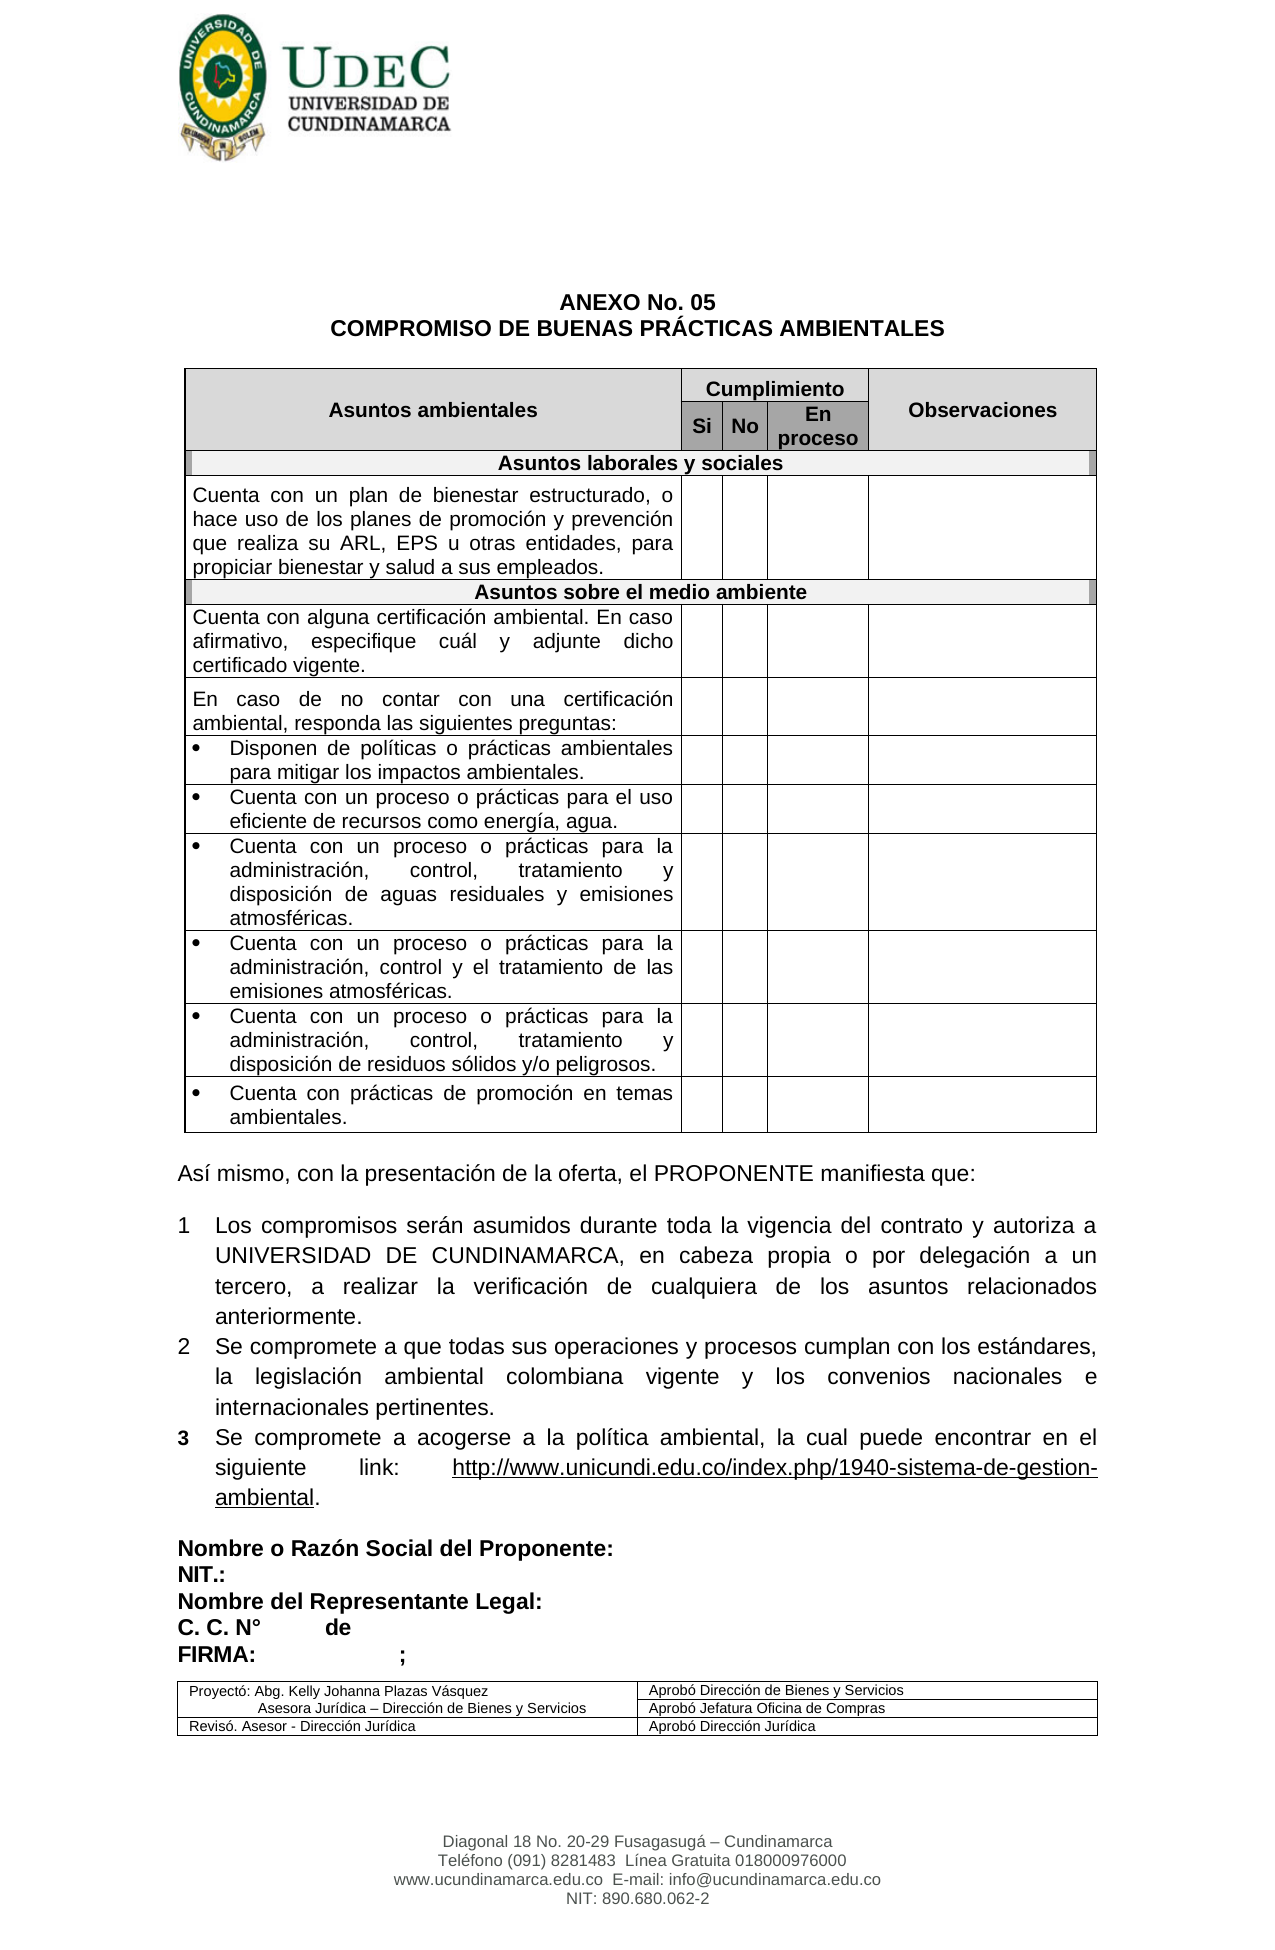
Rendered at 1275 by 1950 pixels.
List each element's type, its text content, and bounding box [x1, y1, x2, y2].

table_cell [723, 1004, 767, 1076]
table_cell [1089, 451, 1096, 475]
table_cell [869, 1077, 1096, 1132]
picture [178, 13, 453, 163]
table_cell [768, 785, 868, 833]
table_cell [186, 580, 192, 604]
table_cell [682, 476, 722, 579]
table_cell [768, 736, 868, 784]
table_cell [869, 931, 1096, 1003]
table_cell [682, 605, 722, 677]
table_cell No [723, 402, 767, 450]
table_cell [723, 1077, 767, 1132]
table_cell [682, 736, 722, 784]
table_cell [768, 931, 868, 1003]
table_cell [869, 678, 1096, 735]
table_header Asuntos ambientales [186, 369, 681, 450]
table_cell [869, 785, 1096, 833]
table_cell [723, 736, 767, 784]
table_cell [682, 931, 722, 1003]
table_cell Cuenta con un proceso o prácticas para la administración, control, tratamiento y disposición de aguas residuales y emisiones atmosféricas. [186, 834, 681, 930]
table_cell [869, 834, 1096, 930]
table_cell Disponen de políticas o prácticas ambientales para mitigar los impactos ambientales. [186, 736, 681, 784]
text Nombre o Razón Social del Proponente: [177, 1535, 1098, 1561]
table_header Observaciones [869, 369, 1096, 450]
table_cell En proceso [768, 402, 868, 450]
text C. C. N° de [177, 1614, 1098, 1641]
table_cell [869, 1004, 1096, 1076]
table_cell [768, 1004, 868, 1076]
text NIT.: [177, 1561, 1098, 1588]
table_cell [682, 678, 722, 735]
text COMPROMISO DE BUENAS PRÁCTICAS AMBIENTALES [177, 315, 1098, 342]
table_cell [682, 1004, 722, 1076]
table_header Cumplimiento [682, 369, 868, 401]
list Se compromete a acogerse a la política ambiental, la cual puede encontrar en el siguiente link: http://www.unicundi.edu.co/index.php/1940-sistema-de-gestion-ambiental. [177, 1424, 1098, 1510]
table_cell En caso de no contar con una certificación ambiental, responda las siguientes preguntas: [186, 678, 681, 735]
text ANEXO No. 05 [177, 289, 1098, 315]
table_cell Cuenta con prácticas de promoción en temas ambientales. [186, 1077, 681, 1132]
table_cell [723, 931, 767, 1003]
table_cell [768, 834, 868, 930]
table_cell [723, 605, 767, 677]
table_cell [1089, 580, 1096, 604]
text Así mismo, con la presentación de la oferta, el PROPONENTE manifiesta que: [177, 1159, 1098, 1186]
table_cell [723, 476, 767, 579]
list Se compromete a que todas sus operaciones y procesos cumplan con los estándares, la legislación ambiental colombiana vigente y los convenios nacionales e internacionales pertinentes. [177, 1333, 1098, 1420]
text Nombre del Representante Legal: [177, 1588, 1098, 1614]
table_cell [869, 476, 1096, 579]
table_cell [723, 678, 767, 735]
table_cell [682, 834, 722, 930]
table_cell Cuenta con un plan de bienestar estructurado, o hace uso de los planes de promoción y prevención que realiza su ARL, EPS u otras entidades, para propiciar bienestar y salud a sus empleados. [186, 476, 681, 579]
text FIRMA: ; [177, 1641, 1098, 1667]
table_cell [768, 678, 868, 735]
table_cell [768, 605, 868, 677]
table_cell [723, 785, 767, 833]
table_cell [682, 1077, 722, 1132]
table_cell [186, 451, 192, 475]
table_cell Cuenta con alguna certificación ambiental. En caso afirmativo, especifique cuál y adjunte dicho certificado vigente. [186, 605, 681, 677]
list Los compromisos serán asumidos durante toda la vigencia del contrato y autoriza a UNIVERSIDAD DE CUNDINAMARCA, en cabeza propia o por delegación a un tercero, a realizar la verificación de cualquiera de los asuntos relacionados anteriormente. [177, 1212, 1098, 1329]
table_cell [768, 1077, 868, 1132]
table_cell Cuenta con un proceso o prácticas para la administración, control y el tratamiento de las emisiones atmosféricas. [186, 931, 681, 1003]
table_cell Si [682, 402, 722, 450]
table_cell [869, 736, 1096, 784]
table_cell [768, 476, 868, 579]
table_cell Cuenta con un proceso o prácticas para la administración, control, tratamiento y disposición de residuos sólidos y/o peligrosos. [186, 1004, 681, 1076]
table_cell Cuenta con un proceso o prácticas para el uso eficiente de recursos como energía, agua. [186, 785, 681, 833]
table_cell [682, 785, 722, 833]
table_cell [869, 605, 1096, 677]
table_cell [723, 834, 767, 930]
